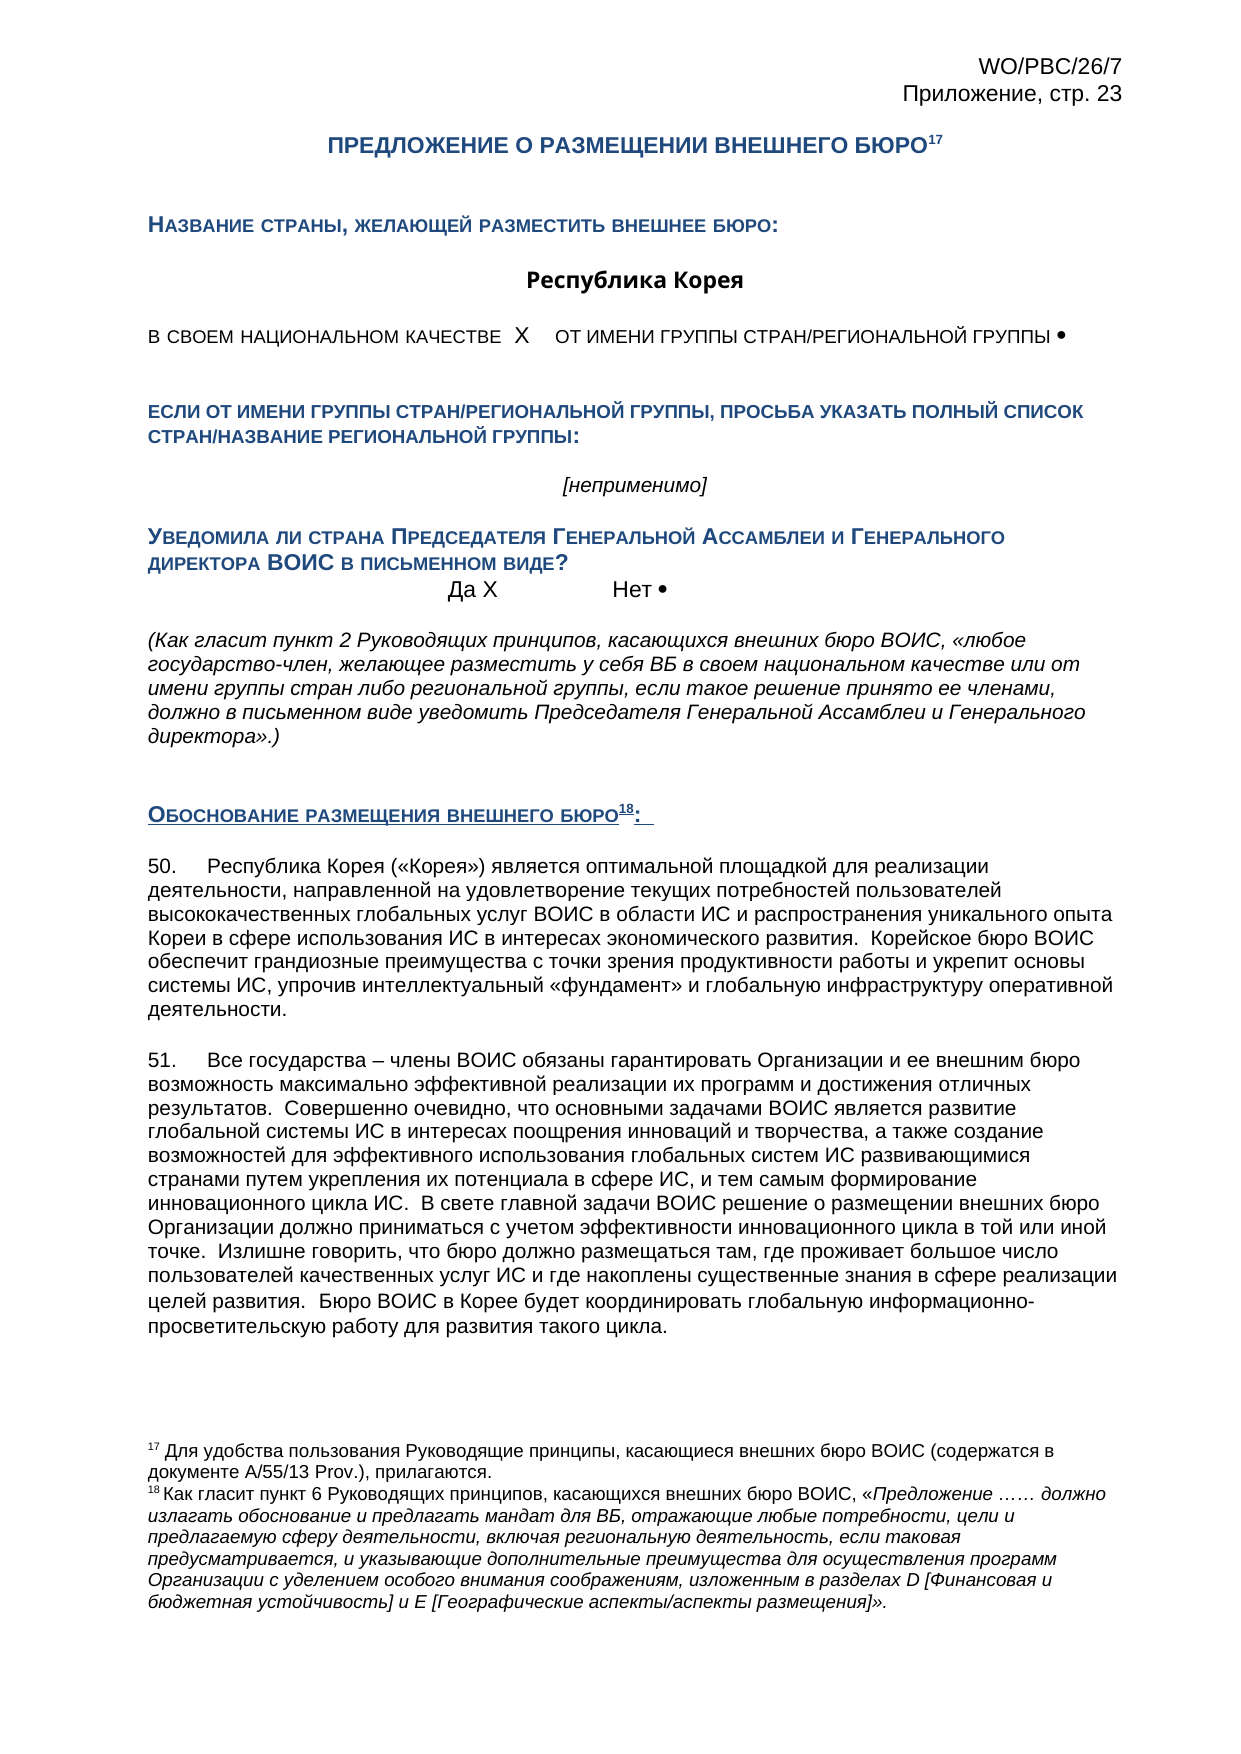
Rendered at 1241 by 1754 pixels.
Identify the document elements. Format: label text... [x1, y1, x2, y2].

text В своем национальном качестве X ОТ ИМЕНИ ГРУППЫ СТРАН/РЕГИОНАЛЬНОЙ ГРУППЫ [148, 322, 1122, 348]
list Республика Корея («Корея») является оптимальной площадкой для реализации деятельности, направленной на удовлетворение текущих потребностей пользователей высококачественных глобальных услуг ВОИС в области ИС и распространения уникального опыта Кореи в сфере использования ИС в интересах экономического развития. Корейское бюро ВОИС обеспечит грандиозные преимущества с точки зрения продуктивности работы и укрепит основы системы ИС, упрочив интеллектуальный «фундамент» и глобальную инфраструктуру оперативной деятельности. [148, 853, 1122, 1021]
subtitle Республика Корея [148, 264, 1122, 295]
text Название страны, желающей разместить внешнее бюро: [148, 211, 1122, 238]
text Обоснование размещения внешнего бюро: [148, 801, 1122, 827]
text (Как гласит пункт 2 Руководящих принципов, касающихся внешних бюро ВОИС, «любое государство-член, желающее разместить у себя ВБ в своем национальном качестве или от имени группы стран либо региональной группы, если такое решение принято ее членами, должно в письменном виде уведомить Председателя Генеральной Ассамблеи и Генерального директора».) [148, 628, 1122, 748]
text ПРЕДЛОЖЕНИЕ О РАЗМЕЩЕНИИ ВНЕШНЕГО БЮРО [148, 132, 1122, 158]
text ЕСЛИ ОТ ИМЕНИ ГРУППЫ СТРАН/РЕГИОНАЛЬНОЙ ГРУППЫ, ПРОСЬБА УКАЗАТЬ ПОЛНЫЙ СПИСОК СТРАН/НАЗВАНИЕ РЕГИОНАЛЬНОЙ ГРУППЫ: [148, 401, 1122, 448]
list Все государства – члены ВОИС обязаны гарантировать Организации и ее внешним бюро возможность максимально эффективной реализации их программ и достижения отличных результатов. Совершенно очевидно, что основными задачами ВОИС является развитие глобальной системы ИС в интересах поощрения инноваций и творчества, а также создание возможностей для эффективного использования глобальных систем ИС развивающимися странами путем укрепления их потенциала в сфере ИС, и тем самым формирование инновационного цикла ИС. В свете главной задачи ВОИС решение о размещении внешних бюро Организации должно приниматься с учетом эффективности инновационного цикла в той или иной точке. Излишне говорить, что бюро должно размещаться там, где проживает большое число пользователей качественных услуг ИС и где накоплены существенные знания в сфере реализации целей развития. Бюро ВОИС в Корее будет координировать глобальную информационно-просветительскую работу для развития такого цикла. [148, 1047, 1122, 1337]
text Да X Нет [148, 576, 1122, 602]
text Уведомила ли страна Председателя Генеральной Ассамблеи и Генерального директора ВОИС в письменном виде? [148, 523, 1122, 576]
text [неприменимо] [148, 472, 1122, 496]
